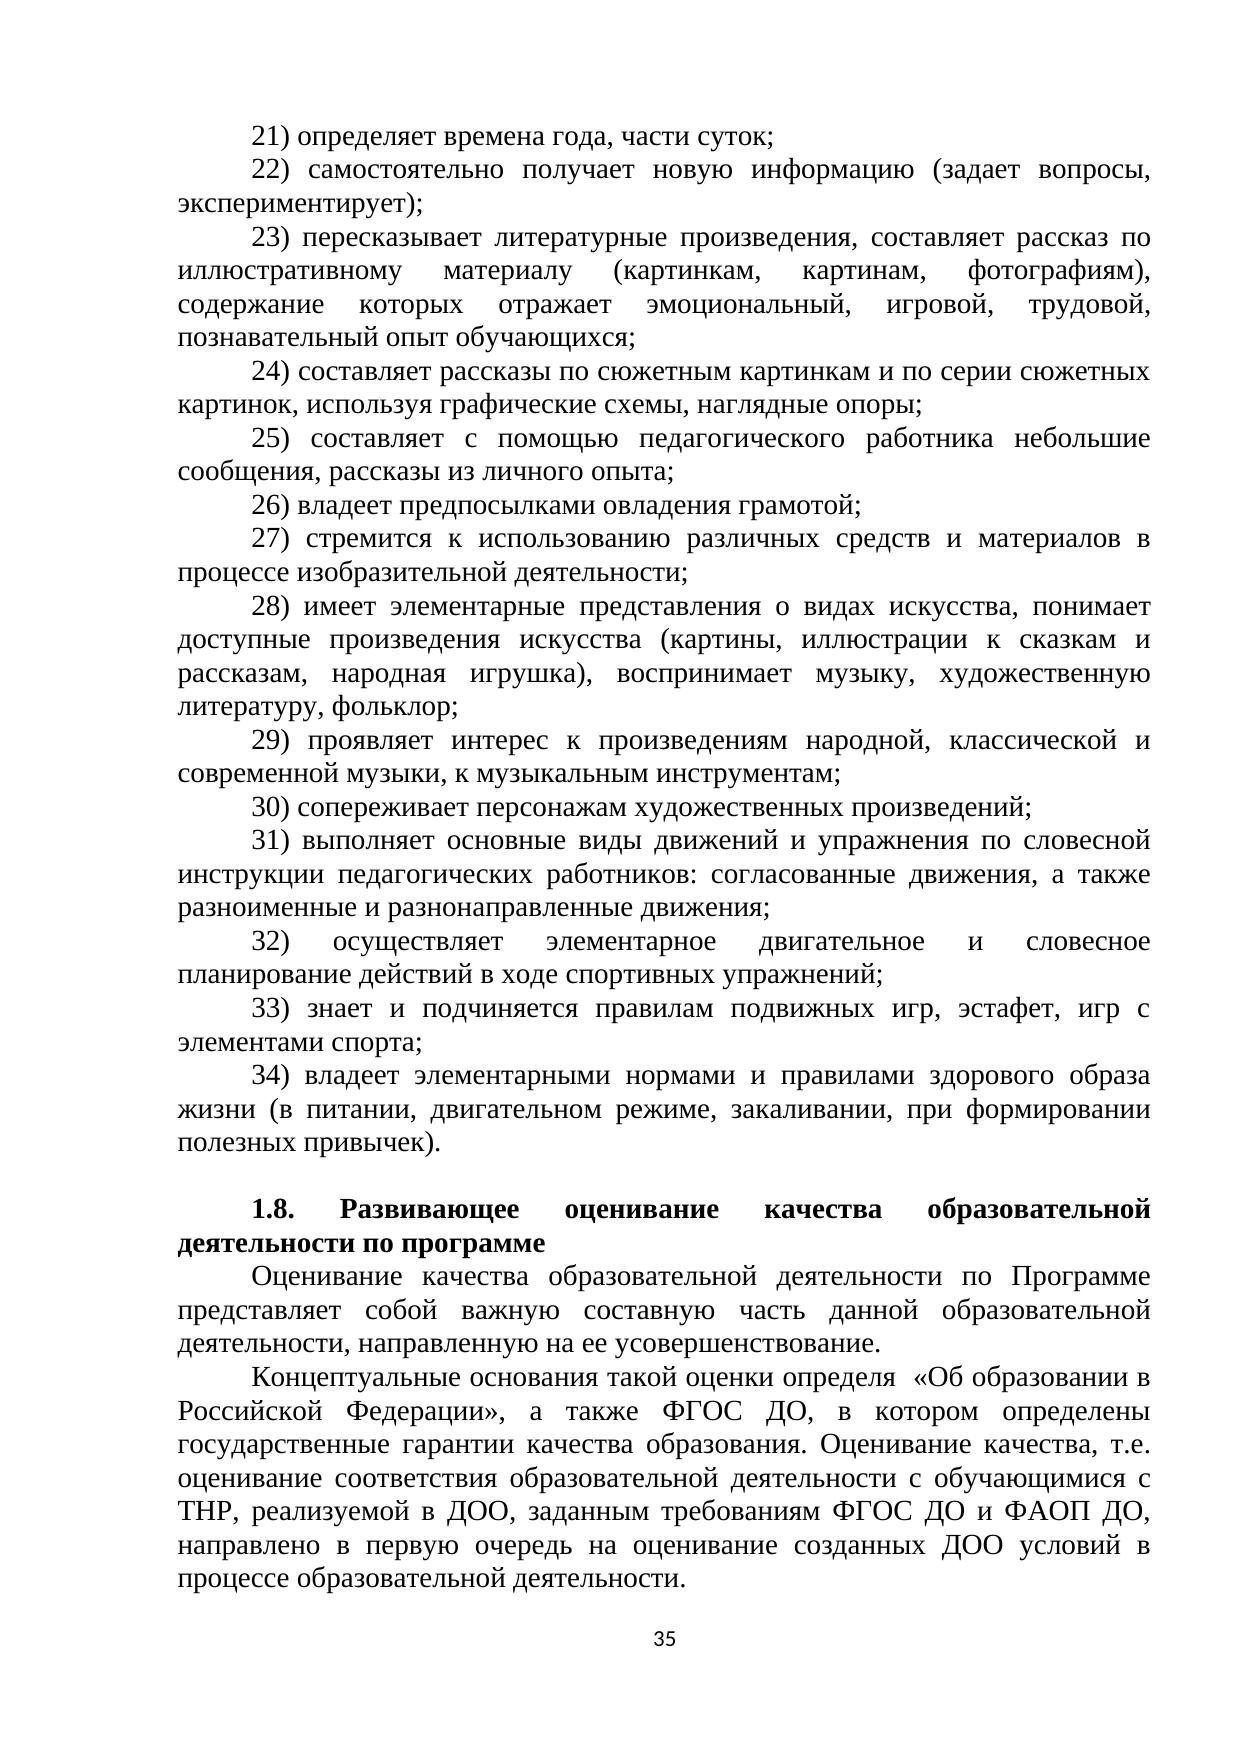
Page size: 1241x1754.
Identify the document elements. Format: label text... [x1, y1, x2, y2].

text 28) имеет элементарные представления о видах искусства, понимает доступные произведения искусства (картины, иллюстрации к сказкам и рассказам, народная игрушка), воспринимает музыку, художественную литературу, фольклор; [177, 588, 1152, 722]
text 24) составляет рассказы по сюжетным картинкам и по серии сюжетных картинок, используя графические схемы, наглядные опоры; [177, 353, 1152, 420]
text Оценивание качества образовательной деятельности по Программе представляет собой важную составную часть данной образовательной деятельности, направленную на ее усовершенствование. [177, 1258, 1152, 1359]
text 31) выполняет основные виды движений и упражнения по словесной инструкции педагогических работников: согласованные движения, а также разноименные и разнонаправленные движения; [177, 822, 1152, 923]
text 22) самостоятельно получает новую информацию (задает вопросы, экспериментирует); [177, 152, 1152, 219]
text 27) стремится к использованию различных средств и материалов в процессе изобразительной деятельности; [177, 521, 1152, 588]
text 21) определяет времена года, части суток; [177, 118, 1152, 152]
text 23) пересказывает литературные произведения, составляет рассказ по иллюстративному материалу (картинкам, картинам, фотографиям), содержание которых отражает эмоциональный, игровой, трудовой, познавательный опыт обучающихся; [177, 219, 1152, 353]
text 32) осуществляет элементарное двигательное и словесное планирование действий в ходе спортивных упражнений; [177, 923, 1152, 990]
text 33) знает и подчиняется правилам подвижных игр, эстафет, игр с элементами спорта; [177, 990, 1152, 1057]
text 25) составляет с помощью педагогического работника небольшие сообщения, рассказы из личного опыта; [177, 420, 1152, 487]
text 26) владеет предпосылками овладения грамотой; [177, 487, 1152, 521]
text 1.8. Развивающее оценивание качества образовательной деятельности по программе [177, 1191, 1152, 1258]
text Концептуальные основания такой оценки определя «Об образовании в Российской Федерации», а также ФГОС ДО, в котором определены государственные гарантии качества образования. Оценивание качества, т.е. оценивание соответствия образовательной деятельности с обучающимися с ТНР, реализуемой в ДОО, заданным требованиям ФГОС ДО и ФАОП ДО, направлено в первую очередь на оценивание созданных ДОО условий в процессе образовательной деятельности. [177, 1359, 1152, 1594]
text 30) сопереживает персонажам художественных произведений; [177, 789, 1152, 822]
text 29) проявляет интерес к произведениям народной, классической и современной музыки, к музыкальным инструментам; [177, 722, 1152, 789]
text 34) владеет элементарными нормами и правилами здорового образа жизни (в питании, двигательном режиме, закаливании, при формировании полезных привычек). [177, 1057, 1152, 1158]
